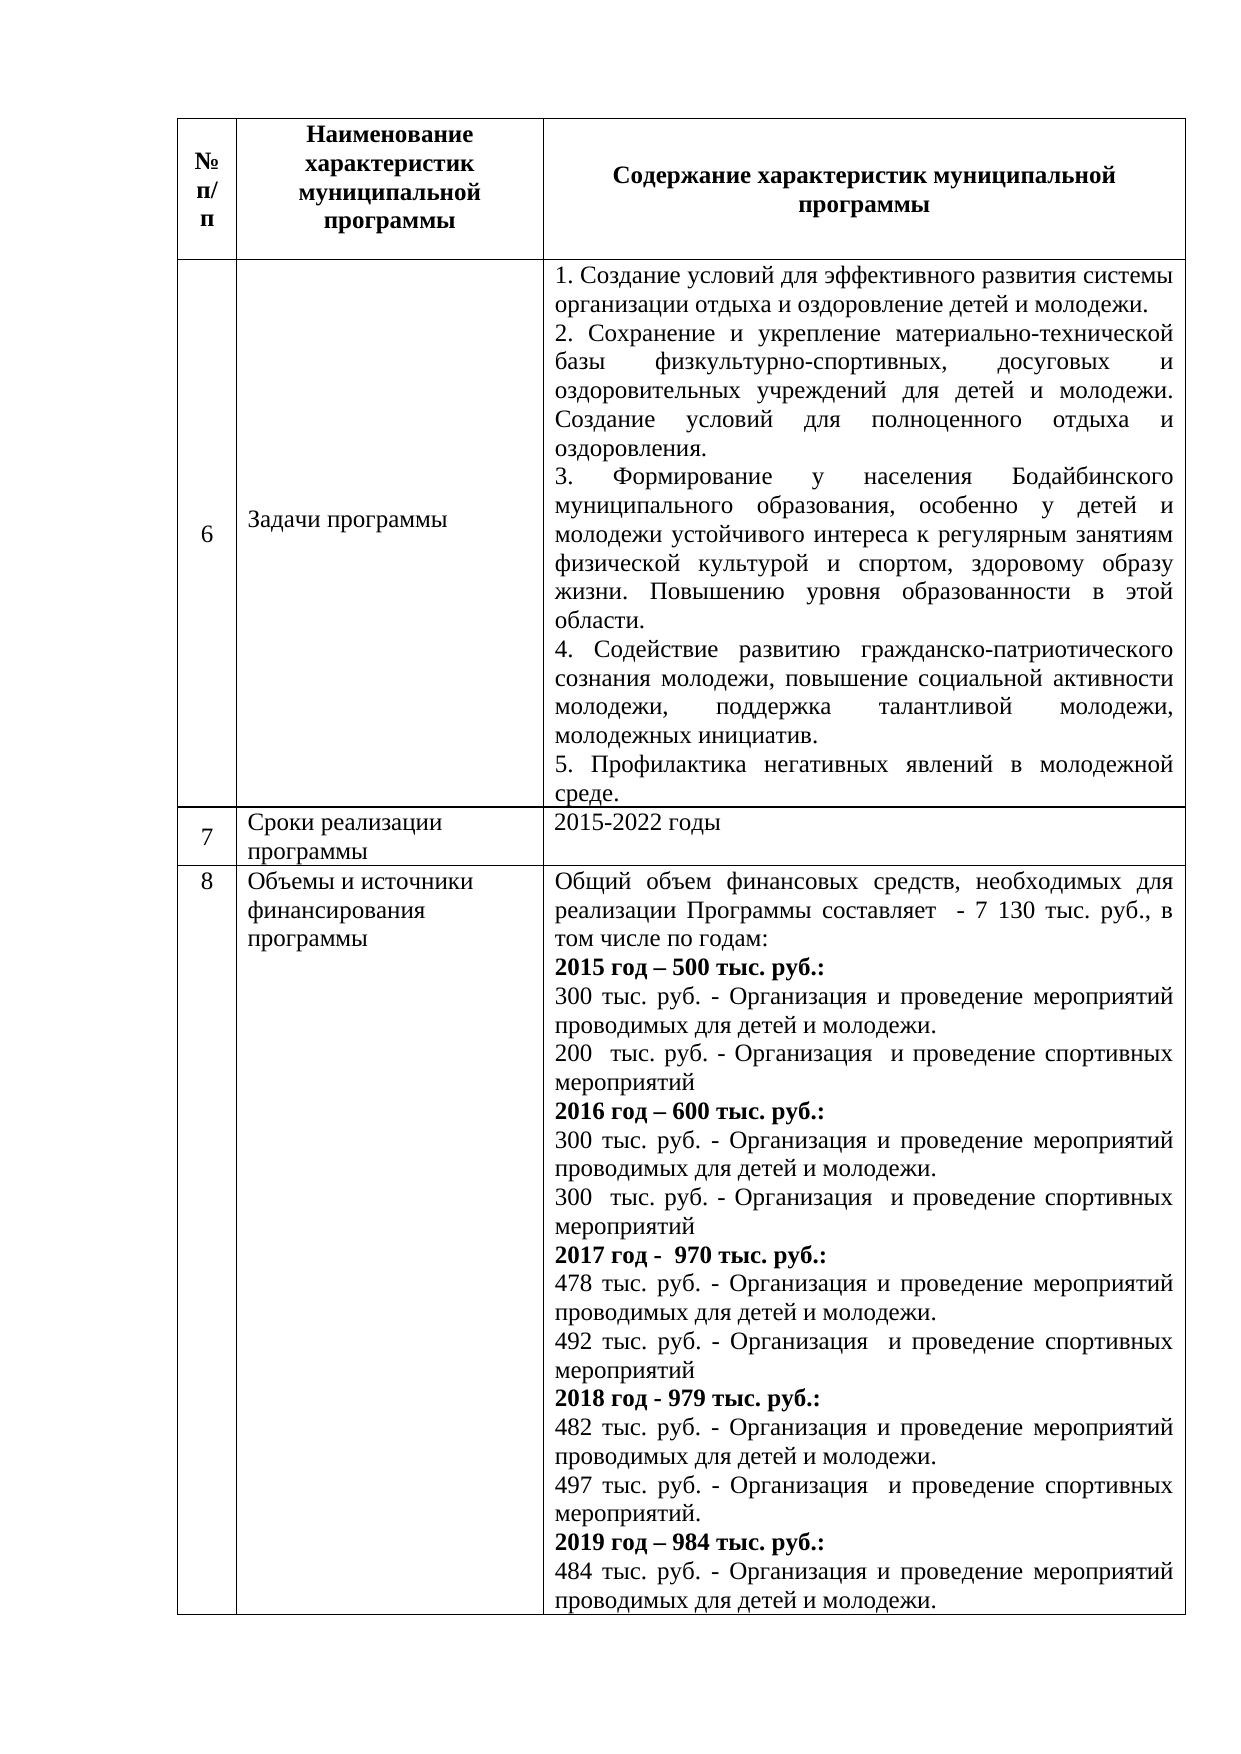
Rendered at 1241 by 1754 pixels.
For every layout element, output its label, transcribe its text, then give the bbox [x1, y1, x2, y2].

table_header № п/п [178, 119, 236, 259]
table_cell 6 [178, 260, 236, 806]
table_cell Сроки реализации программы [237, 808, 543, 865]
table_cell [544, 866, 1185, 1613]
table_cell 7 [178, 808, 236, 865]
table_cell Задачи программы [237, 260, 543, 806]
table_cell 8 [178, 866, 236, 1613]
table_cell 2015-2022 годы [544, 808, 1185, 865]
table_header Содержание характеристик муниципальной программы [544, 119, 1185, 259]
table_cell 1. Создание условий для эффективного развития системы организации отдыха и оздоровление детей и молодежи. 2. Сохранение и укрепление материально-технической базы физкультурно-спортивных, досуговых и оздоровительных учреждений для детей и молодежи. Создание условий для полноценного отдыха и оздоровления. 3. Формирование у населения Бодайбинского муниципального образования, особенно у детей и молодежи устойчивого интереса к регулярным занятиям физической культурой и спортом, здоровому образу жизни. Повышению уровня образованности в этой области. 4. Содействие развитию гражданско-патриотического сознания молодежи, повышение социальной активности молодежи, поддержка талантливой молодежи, молодежных инициатив. 5. Профилактика негативных явлений в молодежной среде. [544, 260, 1185, 806]
table_header Наименование характеристик муниципальной программы [237, 119, 543, 259]
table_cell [237, 866, 543, 1613]
